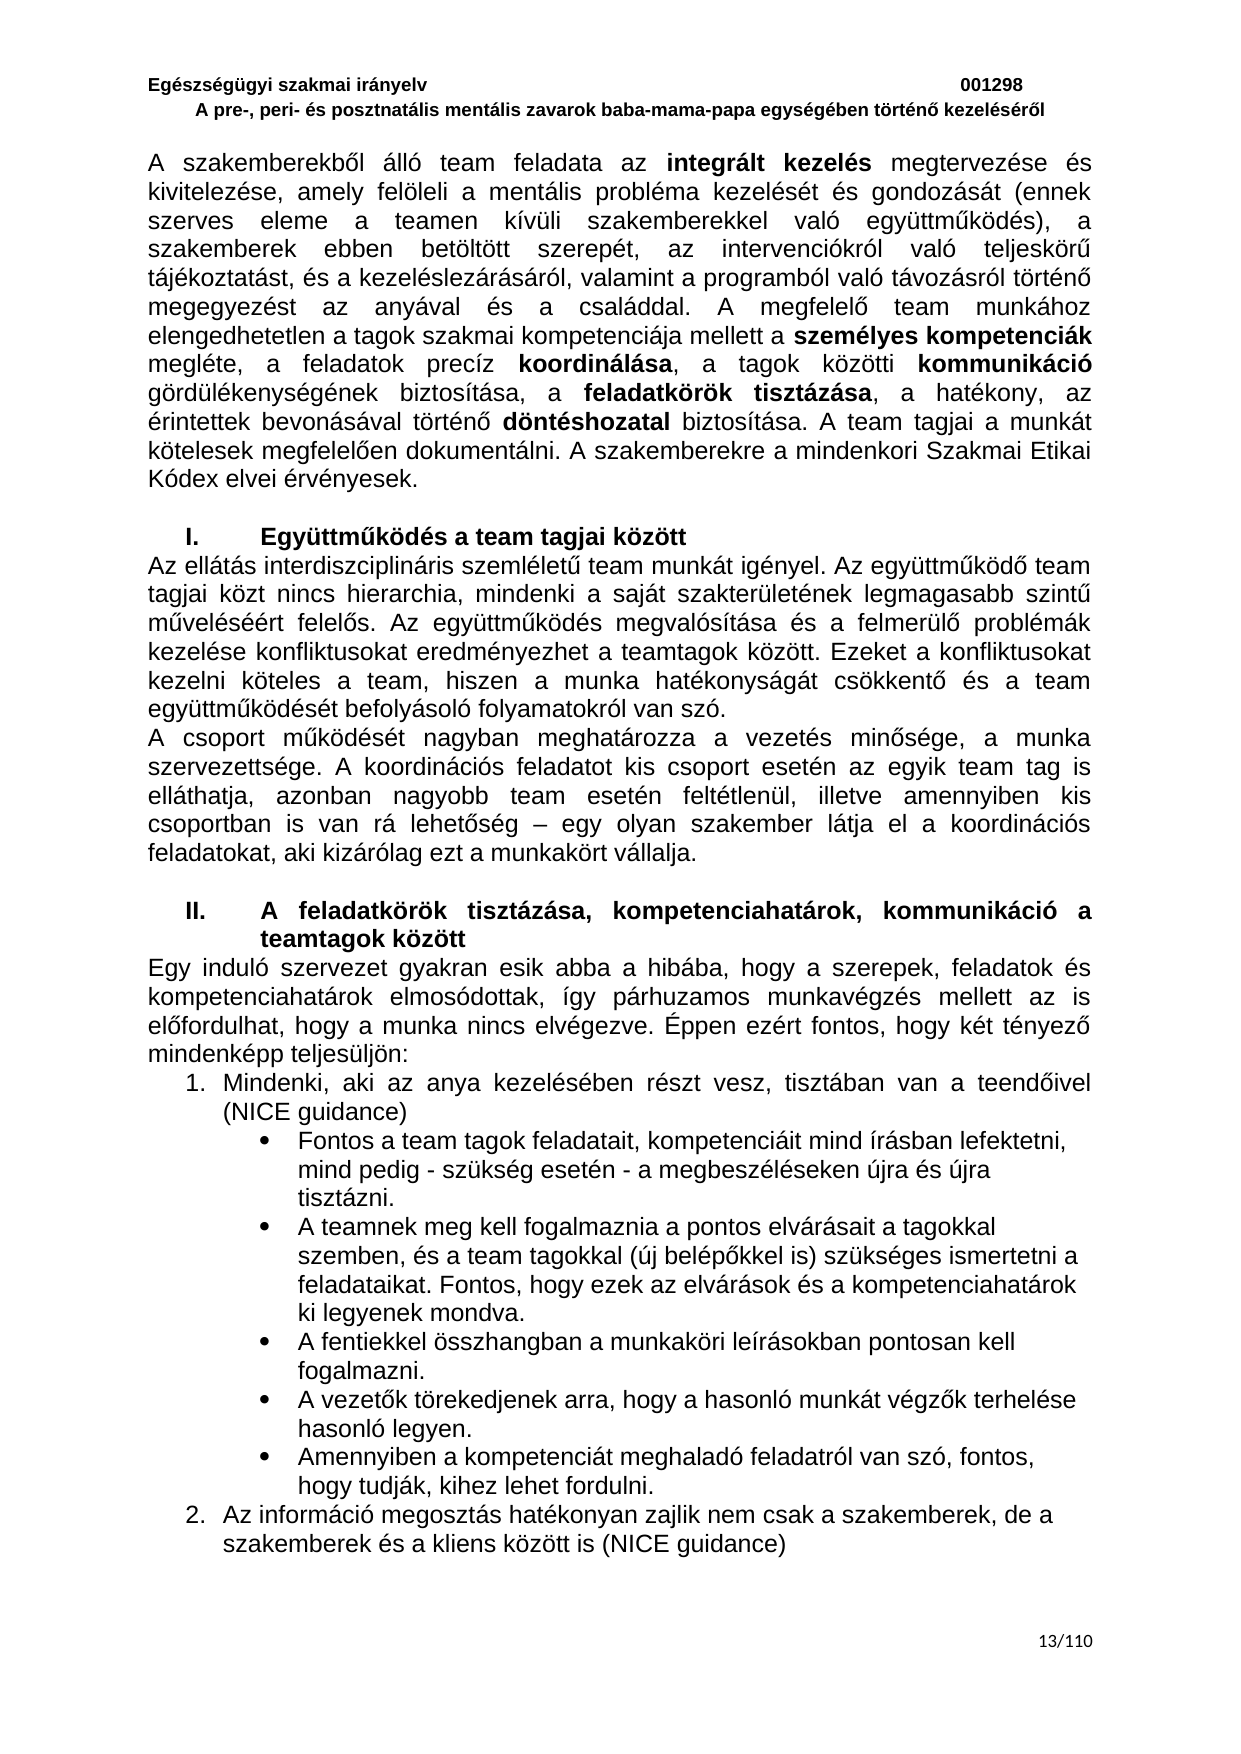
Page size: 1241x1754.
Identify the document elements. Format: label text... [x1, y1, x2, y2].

text Az ellátás interdiszciplináris szemléletű team munkát igényel. Az együttműködő team tagjai közt nincs hierarchia, mindenki a saját szakterületének legmagasabb szintű műveléséért felelős. Az együttműködés megvalósítása és a felmerülő problémák kezelése konfliktusokat eredményezhet a teamtagok között. Ezeket a konfliktusokat kezelni köteles a team, hiszen a munka hatékonyságát csökkentő és a team együttműködését befolyásoló folyamatokról van szó. [148, 551, 1092, 723]
text Egy induló szervezet gyakran esik abba a hibába, hogy a szerepek, feladatok és kompetenciahatárok elmosódottak, így párhuzamos munkavégzés mellett az is előfordulhat, hogy a munka nincs elvégezve. Éppen ezért fontos, hogy két tényező mindenképp teljesüljön: [148, 953, 1092, 1068]
list A vezetők törekedjenek arra, hogy a hasonló munkát végzők terhelése hasonló legyen. [260, 1385, 1092, 1442]
list A teamnek meg kell fogalmaznia a pontos elvárásait a tagokkal szemben, és a team tagokkal (új belépőkkel is) szükséges ismertetni a feladataikat. Fontos, hogy ezek az elvárások és a kompetenciahatárok ki legyenek mondva. [260, 1212, 1092, 1327]
list Fontos a team tagok feladatait, kompetenciáit mind írásban lefektetni, mind pedig - szükség esetén - a megbeszéléseken újra és újra tisztázni. [260, 1126, 1092, 1212]
list Mindenki, aki az anya kezelésében részt vesz, tisztában van a teendőivel (NICE guidance) [185, 1068, 1092, 1126]
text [148, 148, 1092, 493]
list Együttműködés a team tagjai között [185, 522, 1092, 551]
list Az információ megosztás hatékonyan zajlik nem csak a szakemberek, de a szakemberek és a kliens között is (NICE guidance) [185, 1500, 1092, 1557]
list A fentiekkel összhangban a munkaköri leírásokban pontosan kell fogalmazni. [260, 1327, 1092, 1385]
list Amennyiben a kompetenciát meghaladó feladatról van szó, fontos, hogy tudják, kihez lehet fordulni. [260, 1442, 1092, 1500]
text A csoport működését nagyban meghatározza a vezetés minősége, a munka szervezettsége. A koordinációs feladatot kis csoport esetén az egyik team tag is elláthatja, azonban nagyobb team esetén feltétlenül, illetve amennyiben kis csoportban is van rá lehetőség – egy olyan szakember látja el a koordinációs feladatokat, aki kizárólag ezt a munkakört vállalja. [148, 723, 1092, 867]
list A feladatkörök tisztázása, kompetenciahatárok, kommunikáció a teamtagok között [185, 896, 1092, 953]
